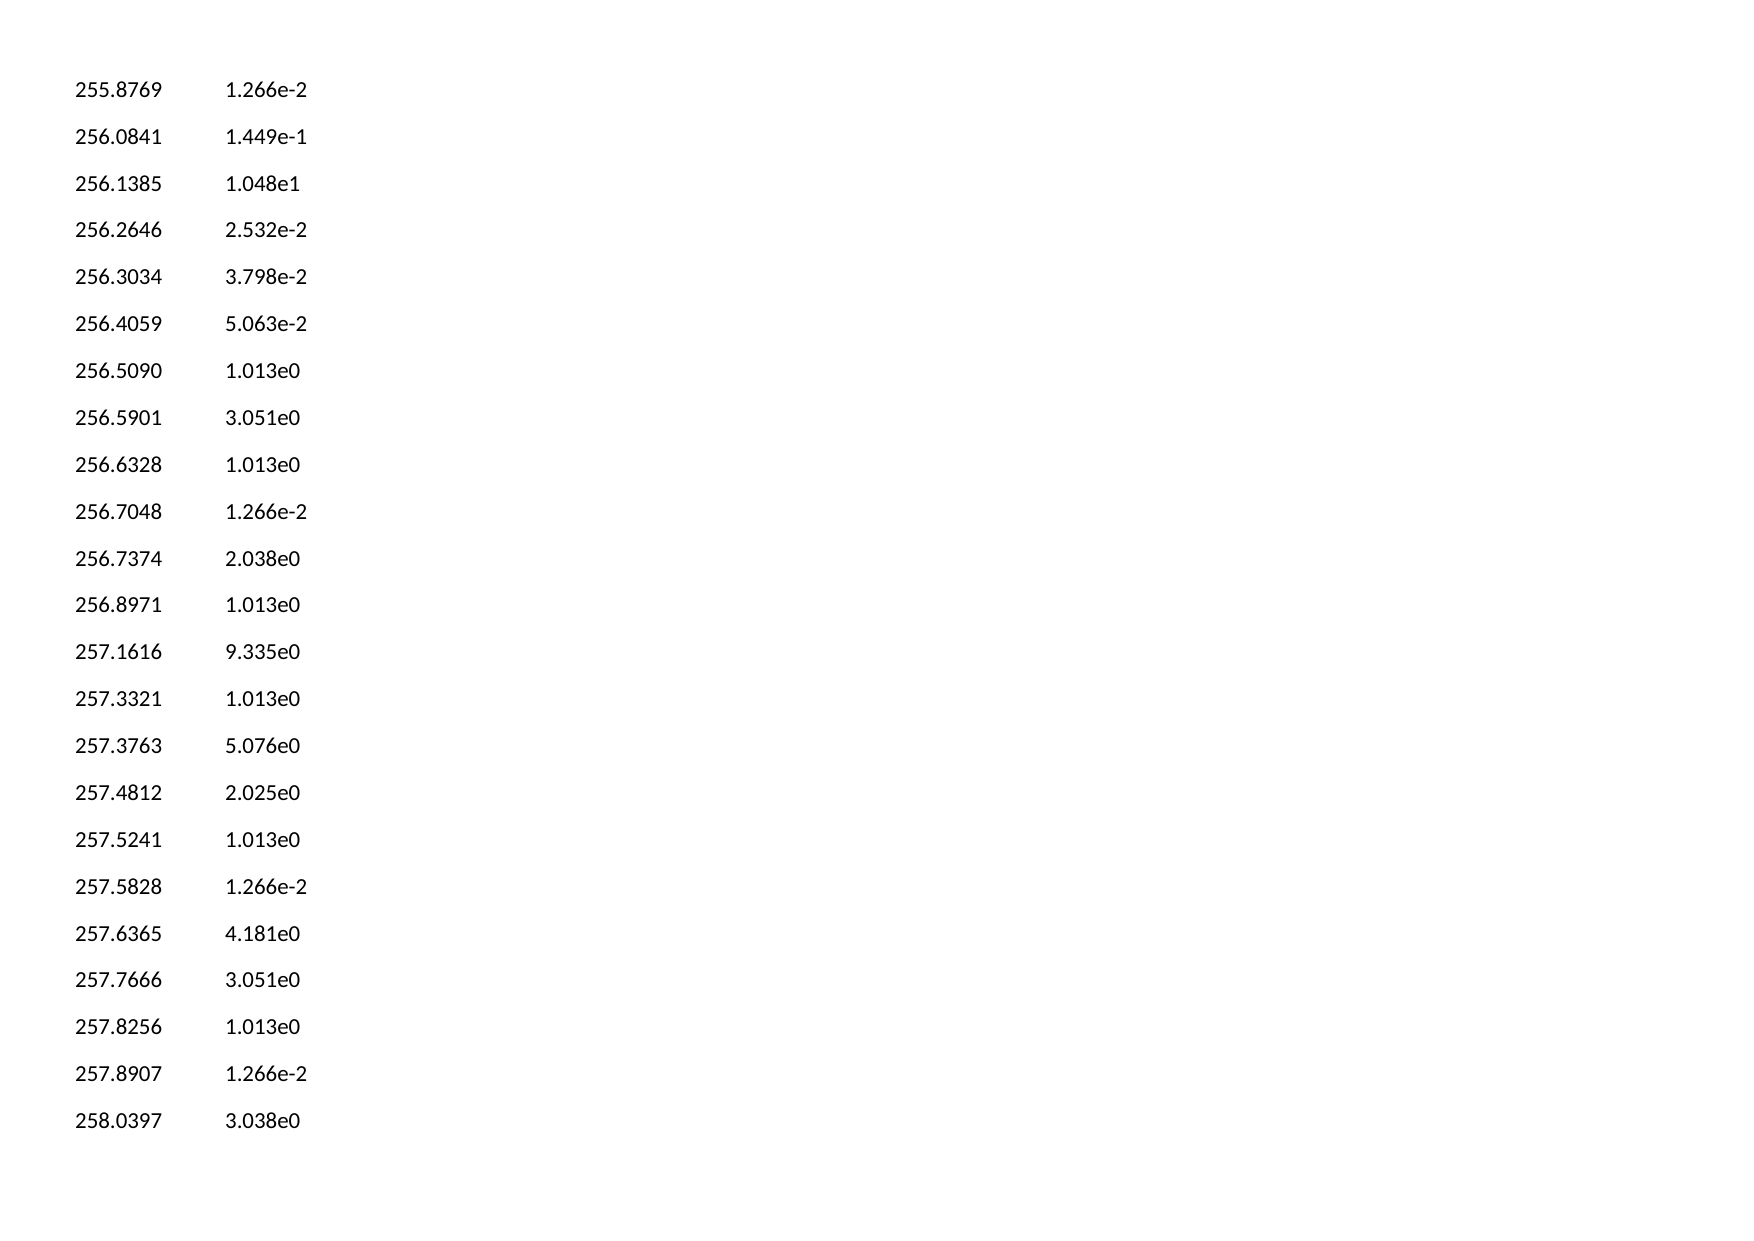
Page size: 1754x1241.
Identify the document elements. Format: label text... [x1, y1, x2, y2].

text 256.4059 5.063e-2 [75, 309, 1679, 337]
text 256.1385 1.048e1 [75, 169, 1679, 197]
text 255.8769 1.266e-2 [75, 75, 1679, 103]
text 256.5901 3.051e0 [75, 403, 1679, 431]
text 258.0397 3.038e0 [75, 1106, 1679, 1134]
text 257.3763 5.076e0 [75, 731, 1679, 759]
text 256.0841 1.449e-1 [75, 122, 1679, 150]
text 256.8971 1.013e0 [75, 591, 1679, 619]
text 256.7374 2.038e0 [75, 544, 1679, 572]
text 257.1616 9.335e0 [75, 637, 1679, 666]
text 257.3321 1.013e0 [75, 684, 1679, 712]
text 257.8256 1.013e0 [75, 1012, 1679, 1041]
text 256.2646 2.532e-2 [75, 216, 1679, 244]
text 256.3034 3.798e-2 [75, 262, 1679, 291]
text 257.8907 1.266e-2 [75, 1059, 1679, 1087]
text 257.6365 4.181e0 [75, 919, 1679, 947]
text 256.7048 1.266e-2 [75, 497, 1679, 525]
text 257.5241 1.013e0 [75, 825, 1679, 853]
text 256.6328 1.013e0 [75, 450, 1679, 478]
text 257.5828 1.266e-2 [75, 872, 1679, 900]
text 257.7666 3.051e0 [75, 966, 1679, 994]
text 257.4812 2.025e0 [75, 778, 1679, 806]
text 256.5090 1.013e0 [75, 356, 1679, 384]
